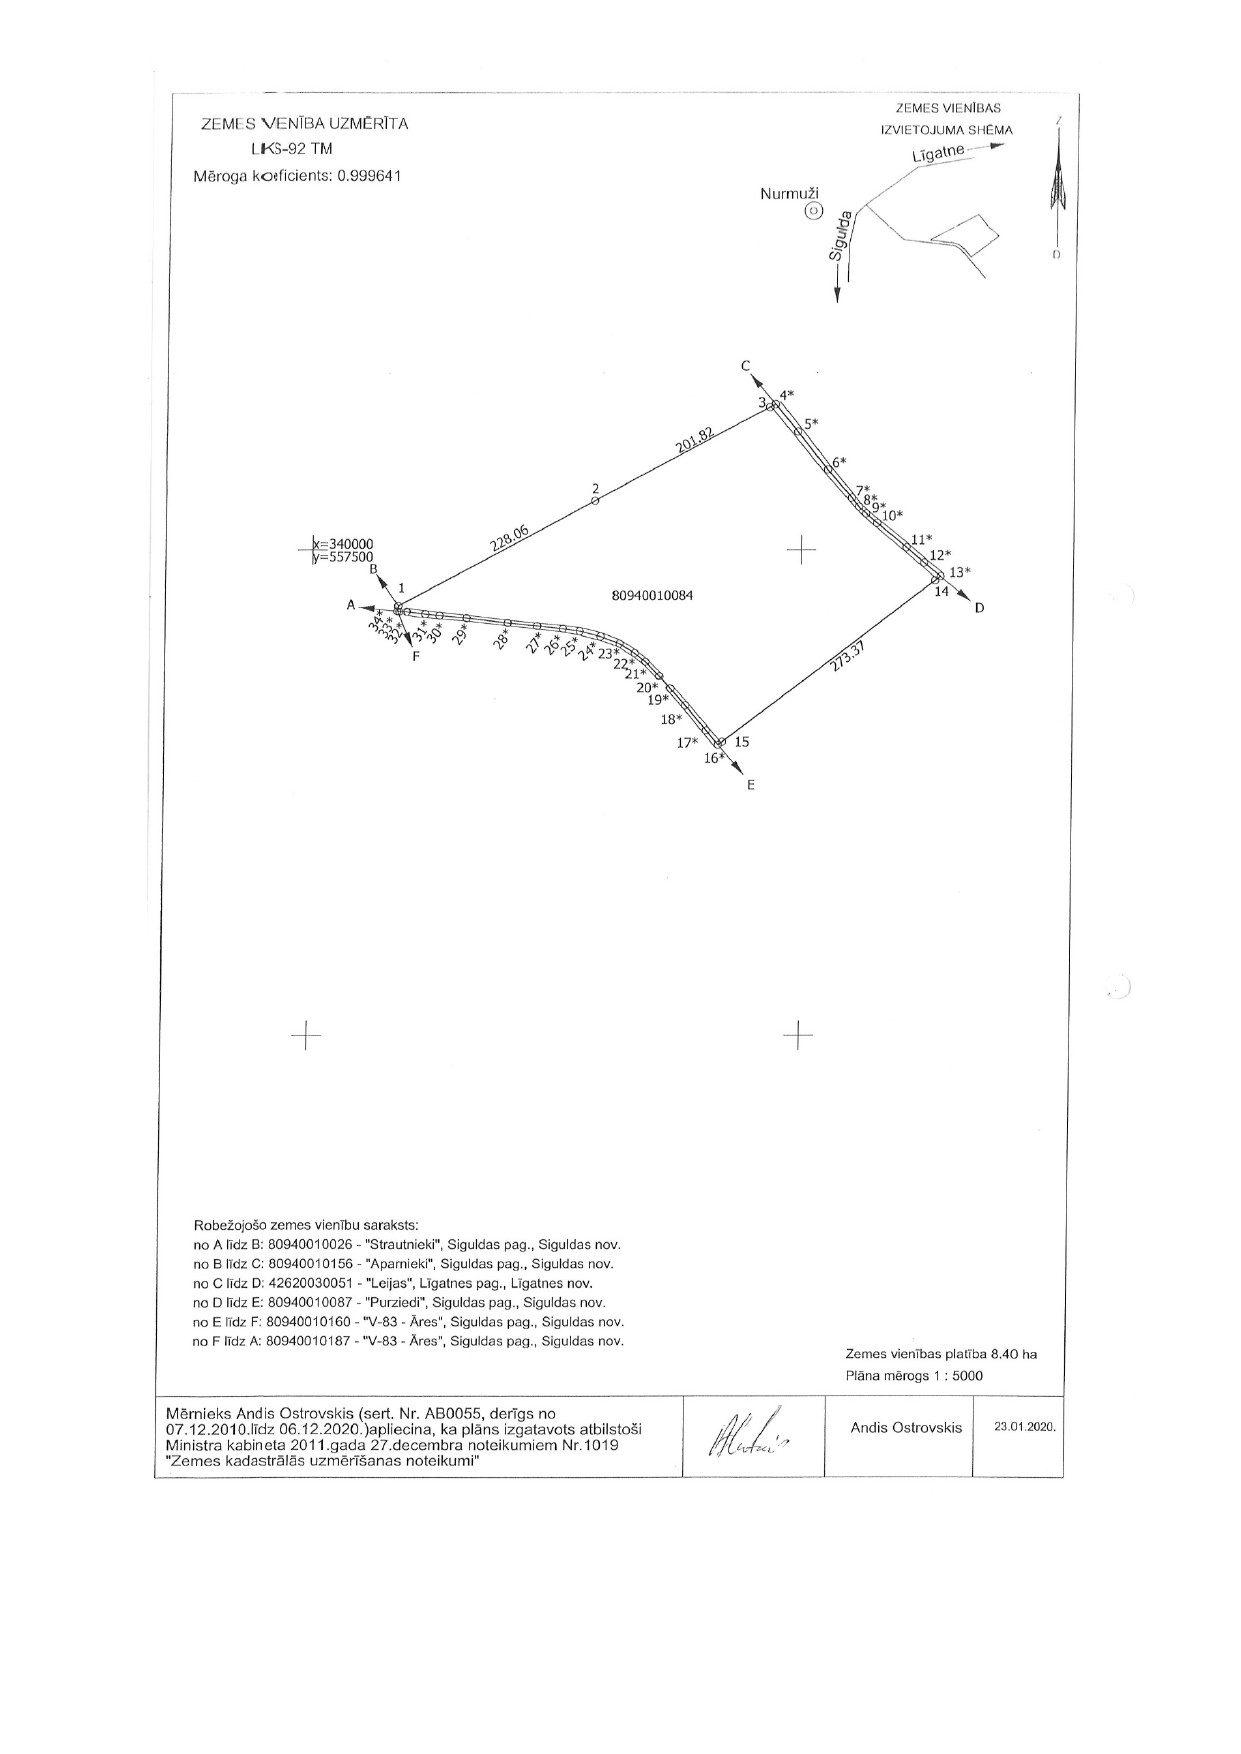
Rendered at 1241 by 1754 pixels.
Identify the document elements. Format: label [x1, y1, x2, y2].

picture [147, 59, 1167, 1500]
